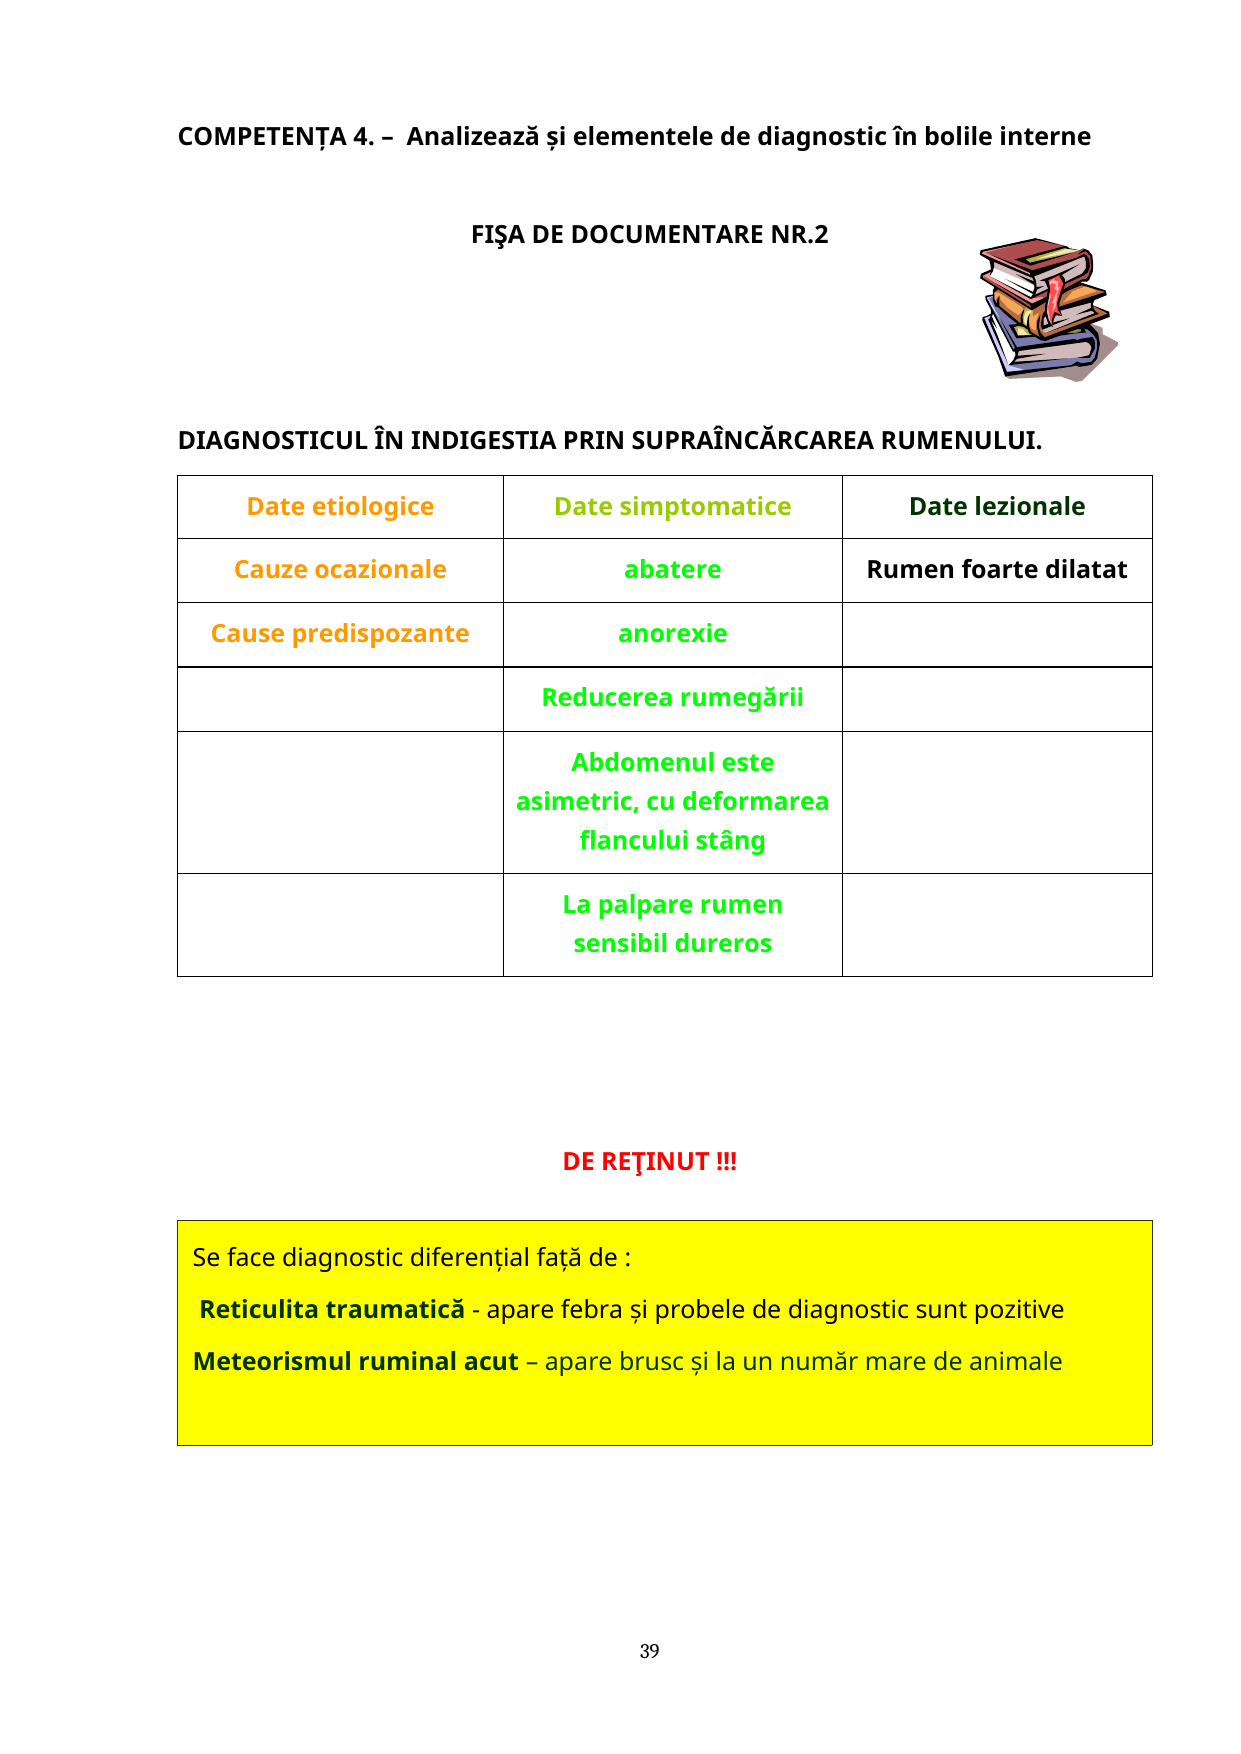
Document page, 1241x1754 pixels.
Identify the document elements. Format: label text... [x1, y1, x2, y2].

table_cell Cauze ocazionale [178, 539, 503, 602]
table_header Date etiologice [178, 476, 503, 538]
table_cell [178, 874, 503, 976]
table_cell Abdomenul este asimetric, cu deformarea flancului stâng [504, 732, 842, 873]
table_cell Cause predispozante [178, 603, 503, 666]
table_cell [843, 732, 1152, 873]
table_header Date lezionale [843, 476, 1152, 538]
table_cell [843, 668, 1152, 731]
text COMPETENŢA 4. – Analizează şi elementele de diagnostic în bolile interne [177, 118, 1122, 152]
table_cell Rumen foarte dilatat [843, 539, 1152, 602]
table_cell anorexie [504, 603, 842, 666]
text FIŞA DE DOCUMENTARE NR.2 [177, 216, 965, 250]
text DE REŢINUT !!! [177, 1144, 1122, 1178]
table_cell [178, 732, 503, 873]
table_header Date simptomatice [504, 476, 842, 538]
text DIAGNOSTICUL ÎN INDIGESTIA PRIN SUPRAÎNCĂRCAREA RUMENULUI. [177, 423, 1122, 457]
table_cell [843, 874, 1152, 976]
table_cell abatere [504, 539, 842, 602]
table_cell [843, 603, 1152, 666]
table_cell [178, 668, 503, 731]
table_cell La palpare rumen sensibil dureros [504, 874, 842, 976]
table_cell Reducerea rumegării [504, 668, 842, 731]
